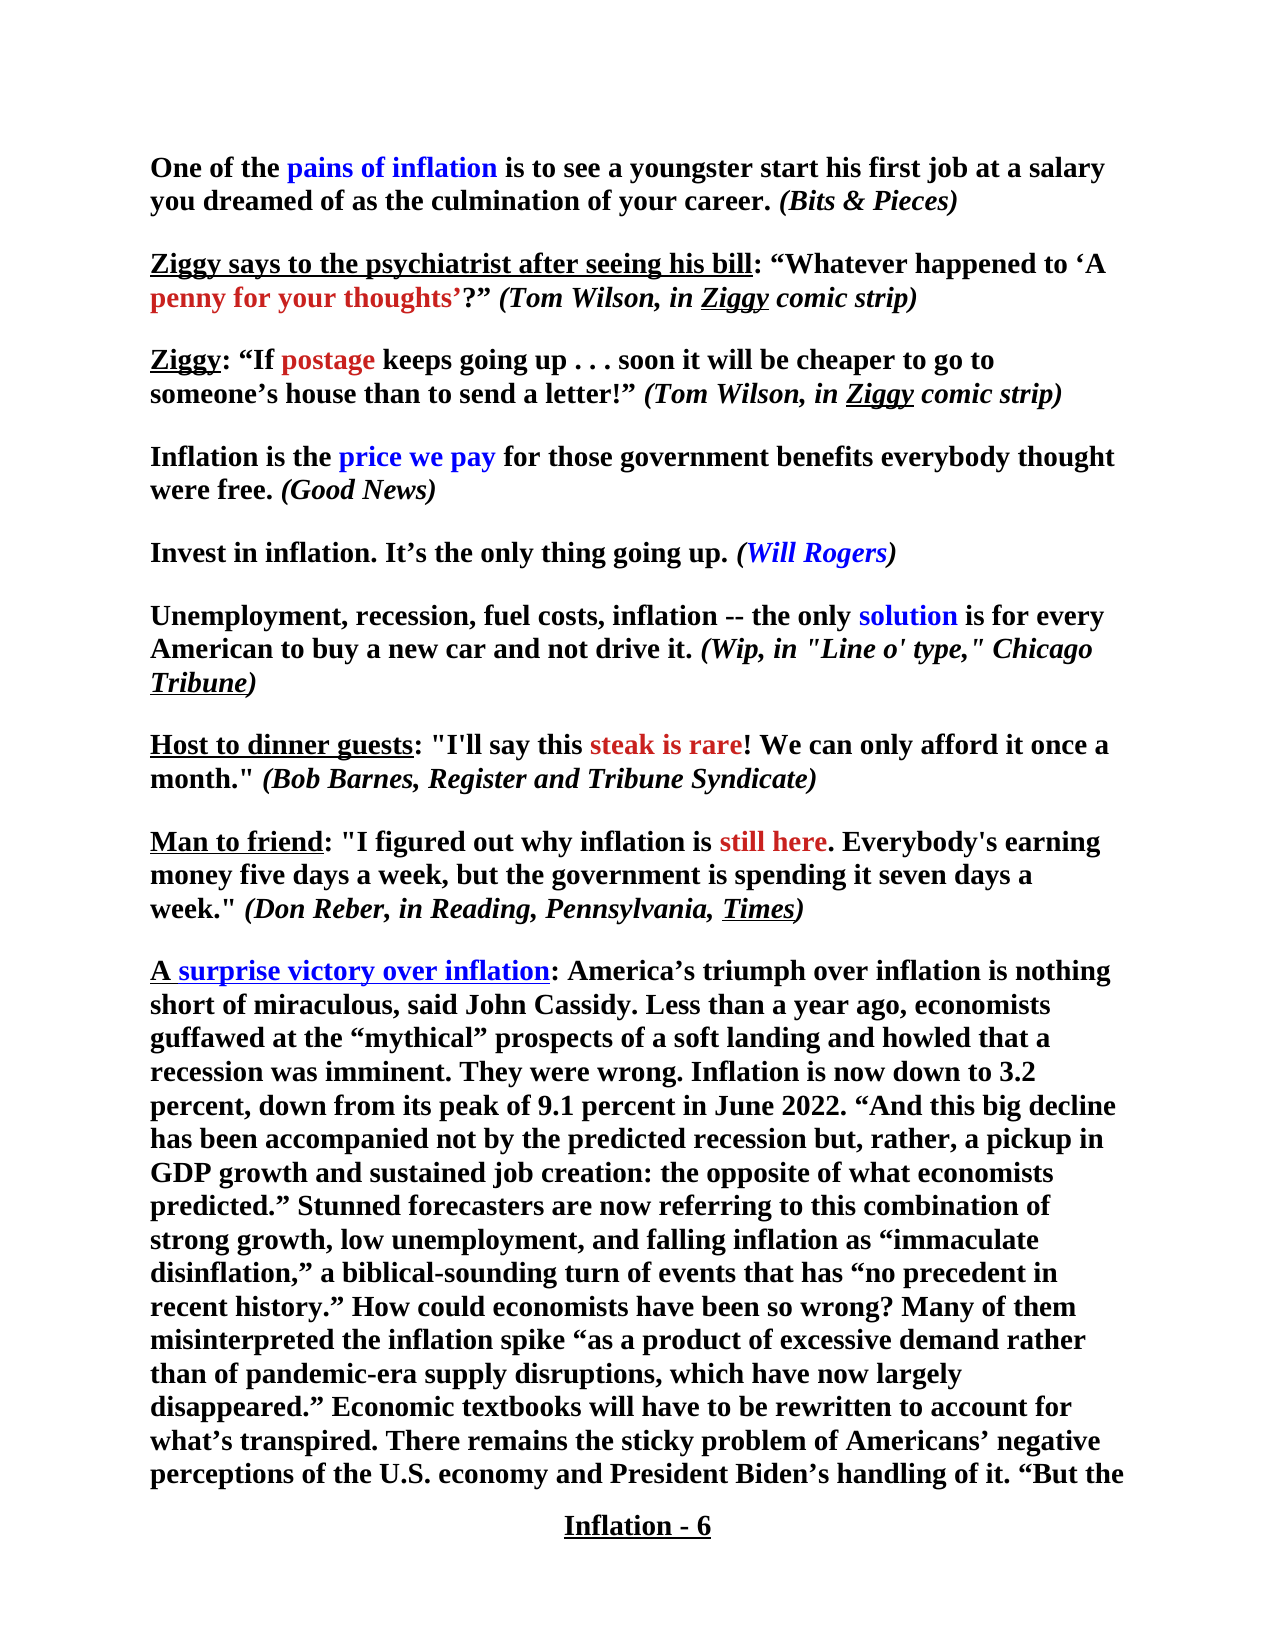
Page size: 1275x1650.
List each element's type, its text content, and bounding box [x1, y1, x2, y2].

text Man to friend: "I figured out why inflation is still here. Everybody's earning money five days a week, but the government is spending it seven days a week." (Don Reber, in Reading, Pennsylvania, Times) [150, 824, 1125, 924]
text Unemployment, recession, fuel costs, inflation -- the only solution is for every American to buy a new car and not drive it. (Wip, in "Line o' type," Chicago Tribune) [150, 598, 1125, 698]
text Ziggy: “If postage keeps going up . . . soon it will be cheaper to go to someone’s house than to send a letter!” (Tom Wilson, in Ziggy comic strip) [150, 342, 1125, 409]
text Ziggy says to the psychiatrist after seeing his bill: “Whatever happened to ‘A penny for your thoughts’?” (Tom Wilson, in Ziggy comic strip) [150, 246, 1125, 313]
text Invest in inflation. It’s the only thing going up. (Will Rogers) [150, 535, 1125, 568]
text Inflation is the price we pay for those government benefits everybody thought were free. (Good News) [150, 439, 1125, 506]
text Host to dinner guests: "I'll say this steak is rare! We can only afford it once a month." (Bob Barnes, Register and Tribune Syndicate) [150, 727, 1125, 794]
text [150, 953, 1125, 1490]
text One of the pains of inflation is to see a youngster start his first job at a salary you dreamed of as the culmination of your career. (Bits & Pieces) [150, 150, 1125, 217]
